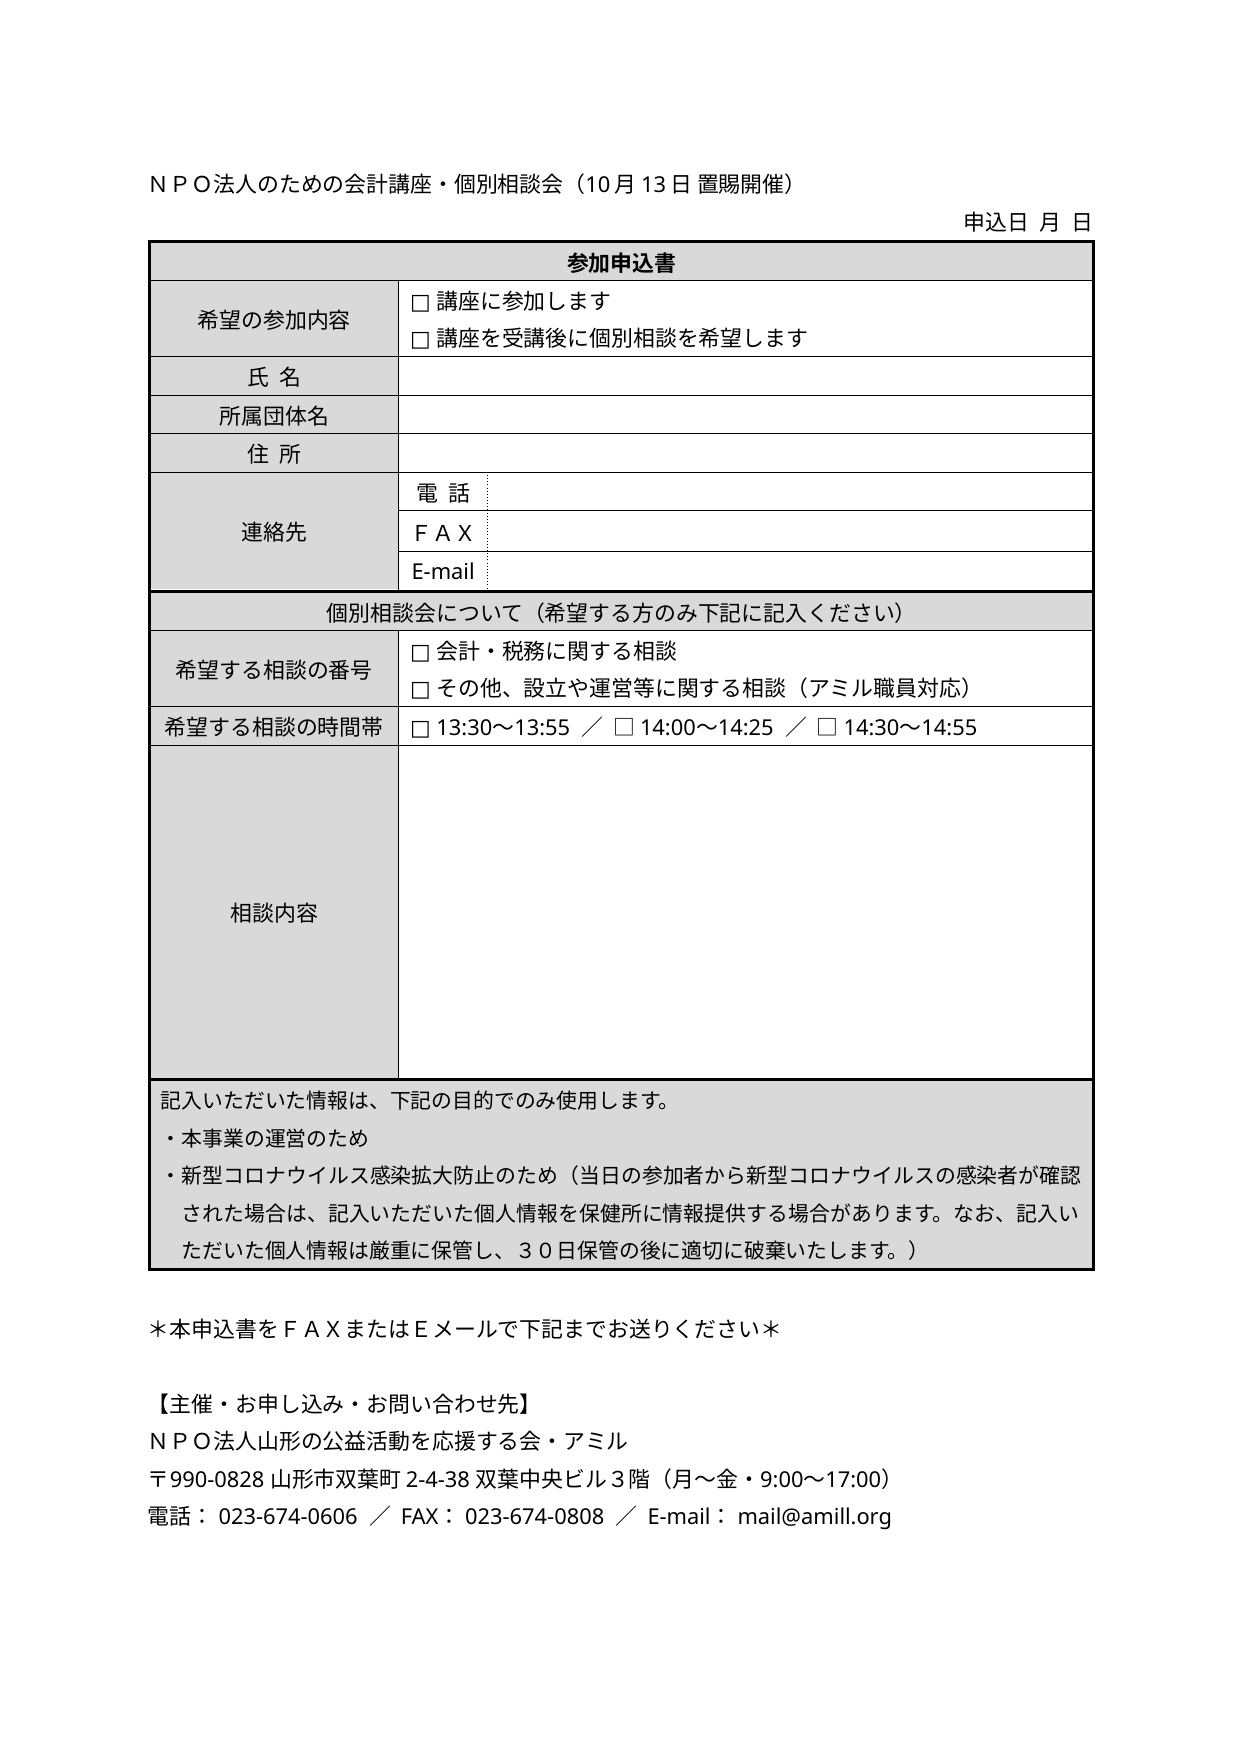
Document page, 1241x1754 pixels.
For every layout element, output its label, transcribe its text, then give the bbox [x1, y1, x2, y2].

table_cell [399, 396, 1092, 433]
table_cell 希望の参加内容 [151, 281, 398, 356]
table_cell [487, 511, 1092, 551]
text 〒990-0828 山形市双葉町2-4-38 双葉中央ビル３階（月～金・9:00～17:00） [148, 1459, 1092, 1496]
table_cell 希望する相談の番号 [151, 631, 398, 706]
text 電話： 023-674-0606 ／ FAX： 023-674-0808 ／ E-mail： mail@amill.org [148, 1496, 1092, 1534]
table_cell 所属団体名 [151, 396, 398, 433]
text 【主催・お申し込み・お問い合わせ先】 [148, 1384, 1092, 1421]
table_cell E-mail [399, 552, 487, 589]
text 申込日 月 日 [148, 202, 1092, 239]
table_cell □ 会計・税務に関する相談 □ その他、設立や運営等に関する相談（アミル職員対応） [399, 631, 1092, 706]
table_cell □ 13:30～13:55 ／ □ 14:00～14:25 ／ □ 14:30～14:55 [399, 707, 1092, 745]
table_cell [487, 552, 1092, 589]
table_cell 記入いただいた情報は、下記の目的でのみ使用します。 ・本事業の運営のため ・新型コロナウイルス感染拡大防止のため（当日の参加者から新型コロナウイルスの感染者が確認された場合は、記入いただいた個人情報を保健所に情報提供する場合があります。なお、記入いただいた個人情報は厳重に保管し、３０日保管の後に適切に破棄いたします。） [151, 1081, 1092, 1268]
text ＊本申込書をＦＡＸまたはＥメールで下記までお送りください＊ [148, 1309, 1092, 1346]
table_cell 相談内容 [151, 746, 398, 1078]
table_cell [487, 473, 1092, 510]
table_cell 希望する相談の時間帯 [151, 707, 398, 745]
table_header 参加申込書 [151, 243, 1092, 280]
table_cell 連絡先 [151, 473, 398, 589]
text ＮＰＯ法人山形の公益活動を応援する会・アミル [148, 1421, 1092, 1459]
table_cell [399, 746, 1092, 1078]
table_cell 個別相談会について（希望する方のみ下記に記入ください） [151, 593, 1092, 630]
table_cell 電 話 [399, 473, 487, 510]
table_cell □ 講座に参加します □ 講座を受講後に個別相談を希望します [399, 281, 1092, 356]
text ＮＰＯ法人のための会計講座・個別相談会（10月13日 置賜開催） [148, 164, 1092, 202]
table_cell 氏 名 [151, 357, 398, 395]
table_cell ＦＡＸ [399, 511, 487, 551]
table_cell [399, 357, 1092, 395]
table_cell [399, 434, 1092, 472]
table_cell 住 所 [151, 434, 398, 472]
